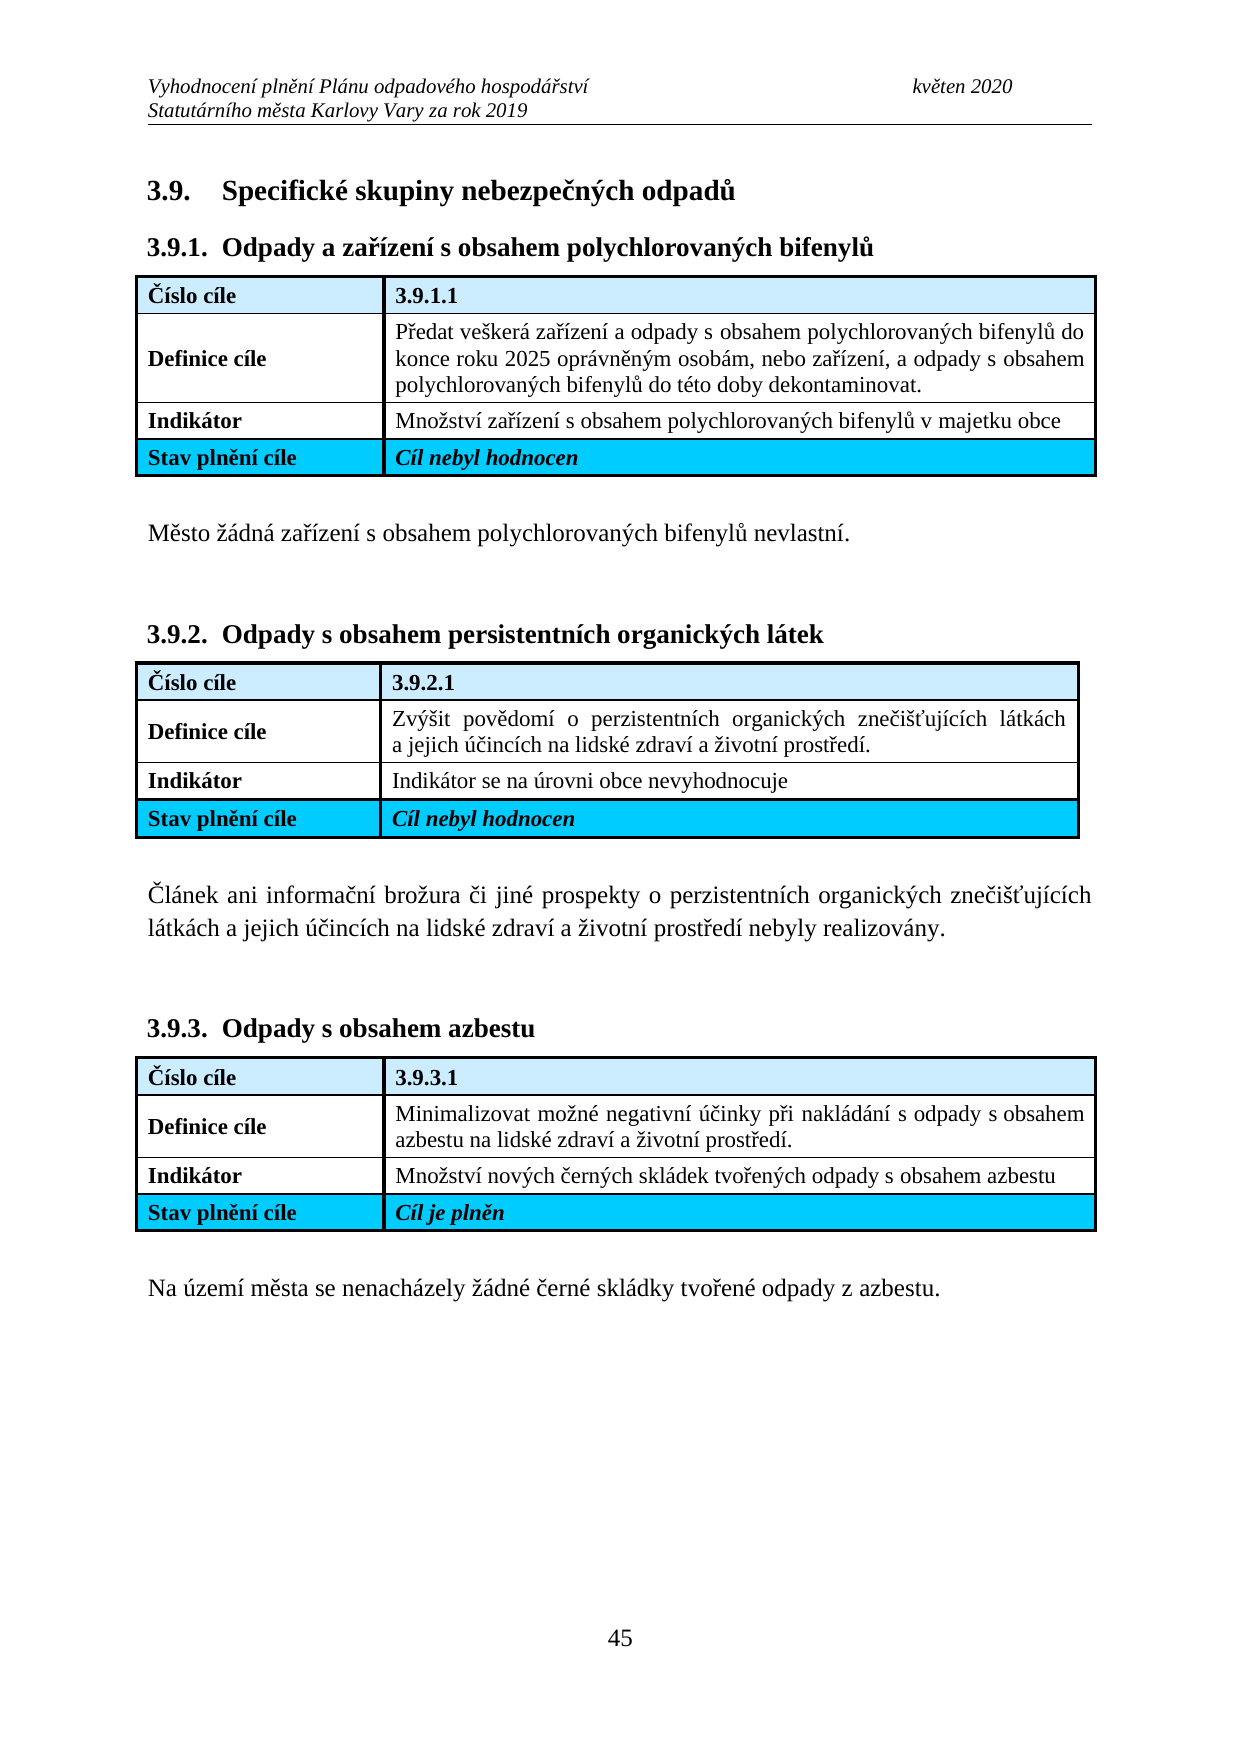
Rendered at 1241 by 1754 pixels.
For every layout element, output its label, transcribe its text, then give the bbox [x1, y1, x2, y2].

table_cell Definice cíle [138, 701, 379, 762]
table_header 3.9.2.1 [382, 665, 1077, 699]
subtitle Odpady s obsahem azbestu [147, 1013, 1092, 1044]
table_cell Stav plnění cíle [138, 1195, 382, 1229]
table_cell Množství zařízení s obsahem polychlorovaných bifenylů v majetku obce [386, 403, 1094, 438]
table_cell Cíl je plněn [386, 1195, 1094, 1229]
subtitle Odpady s obsahem persistentních organických látek [147, 618, 1092, 649]
subtitle Odpady a zařízení s obsahem polychlorovaných bifenylů [147, 231, 1092, 262]
table_cell Indikátor [138, 1158, 382, 1193]
table_cell Minimalizovat možné negativní účinky při nakládání s odpady s obsahem azbestu na lidské zdraví a životní prostředí. [386, 1096, 1094, 1157]
table_cell Předat veškerá zařízení a odpady s obsahem polychlorovaných bifenylů do konce roku 2025 oprávněným osobám, nebo zařízení, a odpady s obsahem polychlorovaných bifenylů do této doby dekontaminovat. [386, 314, 1094, 402]
table_header 3.9.1.1 [386, 278, 1094, 313]
text Na území města se nenacházely žádné černé skládky tvořené odpady z azbestu. [148, 1273, 1092, 1302]
table_cell Množství nových černých skládek tvořených odpady s obsahem azbestu [386, 1158, 1094, 1193]
table_cell Indikátor se na úrovni obce nevyhodnocuje [382, 763, 1077, 798]
table_cell Zvýšit povědomí o perzistentních organických znečišťujících látkách a jejich účincích na lidské zdraví a životní prostředí. [382, 701, 1077, 762]
table_cell Definice cíle [138, 314, 382, 402]
table_header Číslo cíle [138, 1059, 382, 1094]
table_header Číslo cíle [138, 278, 382, 313]
table_header 3.9.3.1 [386, 1059, 1094, 1094]
table_cell Stav plnění cíle [138, 801, 379, 836]
title Specifické skupiny nebezpečných odpadů [147, 173, 1092, 206]
table_cell Stav plnění cíle [138, 440, 382, 474]
table_cell Cíl nebyl hodnocen [386, 440, 1094, 474]
table_cell Indikátor [138, 403, 382, 438]
text Článek ani informační brožura či jiné prospekty o perzistentních organických znečišťujících látkách a jejich účincích na lidské zdraví a životní prostředí nebyly realizovány. [148, 880, 1092, 942]
table_cell Indikátor [138, 763, 379, 798]
text Město žádná zařízení s obsahem polychlorovaných bifenylů nevlastní. [148, 518, 1092, 547]
table_cell Cíl nebyl hodnocen [382, 801, 1077, 836]
table_cell Definice cíle [138, 1096, 382, 1157]
table_header Číslo cíle [138, 665, 379, 699]
